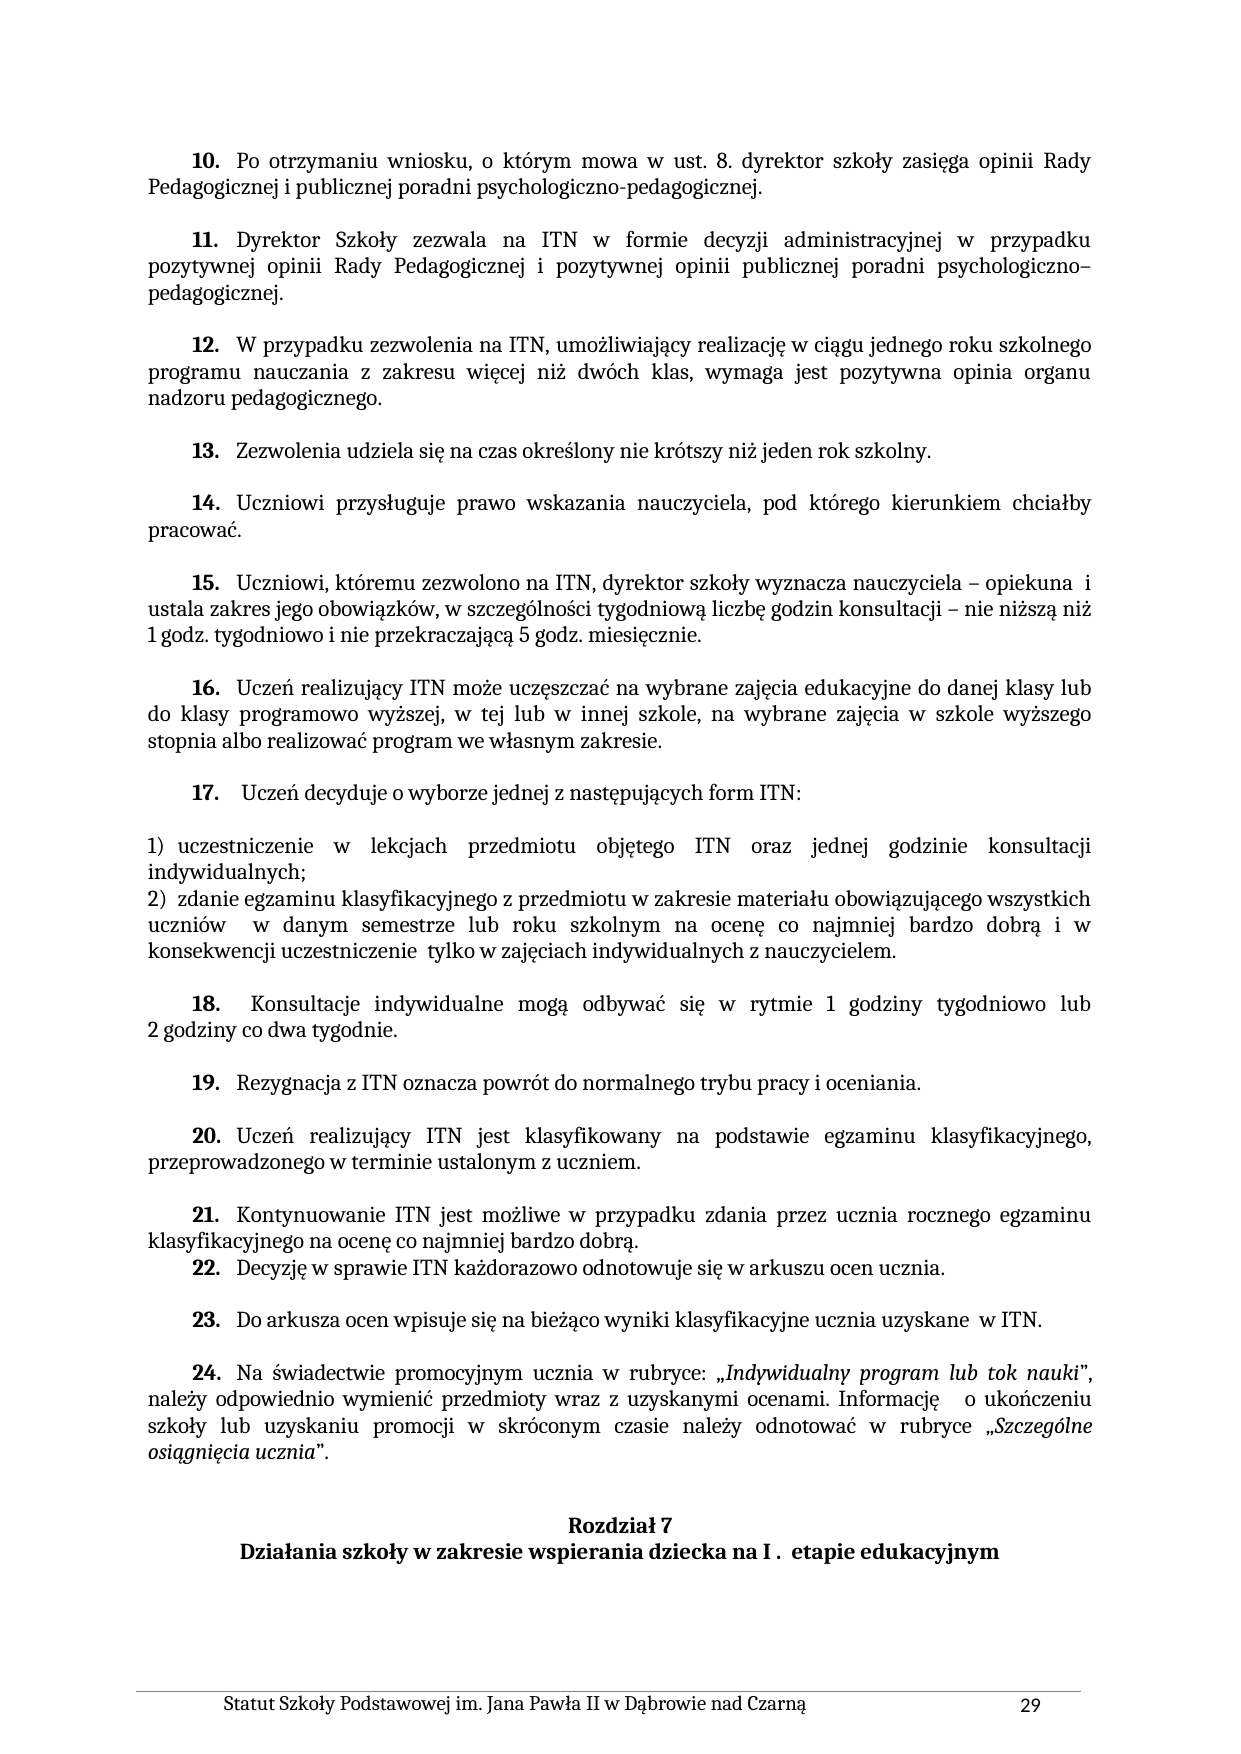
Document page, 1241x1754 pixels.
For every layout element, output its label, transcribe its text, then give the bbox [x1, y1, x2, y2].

list Po otrzymaniu wniosku, o którym mowa w ust. 8. dyrektor szkoły zasięga opinii Rady Pedagogicznej i publicznej poradni psychologiczno-pedagogicznej. [148, 148, 1093, 200]
list Na świadectwie promocyjnym ucznia w rubryce: „Indywidualny program lub tok nauki”, należy odpowiednio wymienić przedmioty wraz z uzyskanymi ocenami. Informację o ukończeniu szkoły lub uzyskaniu promocji w skróconym czasie należy odnotować w rubryce „Szczególne osiągnięcia ucznia”. [148, 1360, 1093, 1465]
list Uczniowi, któremu zezwolono na ITN, dyrektor szkoły wyznacza nauczyciela – opiekuna i ustala zakres jego obowiązków, w szczególności tygodniową liczbę godzin konsultacji – nie niższą niż 1 godz. tygodniowo i nie przekraczającą 5 godz. miesięcznie. [148, 569, 1093, 648]
list Decyzję w sprawie ITN każdorazowo odnotowuje się w arkuszu ocen ucznia. [148, 1254, 1093, 1281]
list Dyrektor Szkoły zezwala na ITN w formie decyzji administracyjnej w przypadku pozytywnej opinii Rady Pedagogicznej i pozytywnej opinii publicznej poradni psychologiczno– pedagogicznej. [148, 227, 1093, 306]
list zdanie egzaminu klasyfikacyjnego z przedmiotu w zakresie materiału obowiązującego wszystkich uczniów w danym semestrze lub roku szkolnym na ocenę co najmniej bardzo dobrą i w konsekwencji uczestniczenie tylko w zajęciach indywidualnych z nauczycielem. [148, 886, 1093, 964]
list Do arkusza ocen wpisuje się na bieżąco wyniki klasyfikacyjne ucznia uzyskane w ITN. [148, 1307, 1093, 1333]
list Uczeń realizujący ITN jest klasyfikowany na podstawie egzaminu klasyfikacyjnego, przeprowadzonego w terminie ustalonym z uczniem. [148, 1123, 1093, 1175]
list Konsultacje indywidualne mogą odbywać się w rytmie 1 godziny tygodniowo lub 2 godziny co dwa tygodnie. [148, 991, 1093, 1044]
list Uczeń decyduje o wyborze jednej z następujących form ITN: [148, 780, 1093, 806]
subtitle Rozdział 7 Działania szkoły w zakresie wspierania dziecka na I . etapie edukacyjnym [148, 1512, 1093, 1565]
list W przypadku zezwolenia na ITN, umożliwiający realizację w ciągu jednego roku szkolnego programu nauczania z zakresu więcej niż dwóch klas, wymaga jest pozytywna opinia organu nadzoru pedagogicznego. [148, 332, 1093, 411]
list Uczniowi przysługuje prawo wskazania nauczyciela, pod którego kierunkiem chciałby pracować. [148, 490, 1093, 543]
list Uczeń realizujący ITN może uczęszczać na wybrane zajęcia edukacyjne do danej klasy lub do klasy programowo wyższej, w tej lub w innej szkole, na wybrane zajęcia w szkole wyższego stopnia albo realizować program we własnym zakresie. [148, 675, 1093, 754]
list Rezygnacja z ITN oznacza powrót do normalnego trybu pracy i oceniania. [148, 1070, 1093, 1096]
list uczestniczenie w lekcjach przedmiotu objętego ITN oraz jednej godzinie konsultacji indywidualnych; [148, 833, 1093, 886]
list Kontynuowanie ITN jest możliwe w przypadku zdania przez ucznia rocznego egzaminu klasyfikacyjnego na ocenę co najmniej bardzo dobrą. [148, 1202, 1093, 1254]
list Zezwolenia udziela się na czas określony nie krótszy niż jeden rok szkolny. [148, 437, 1093, 464]
